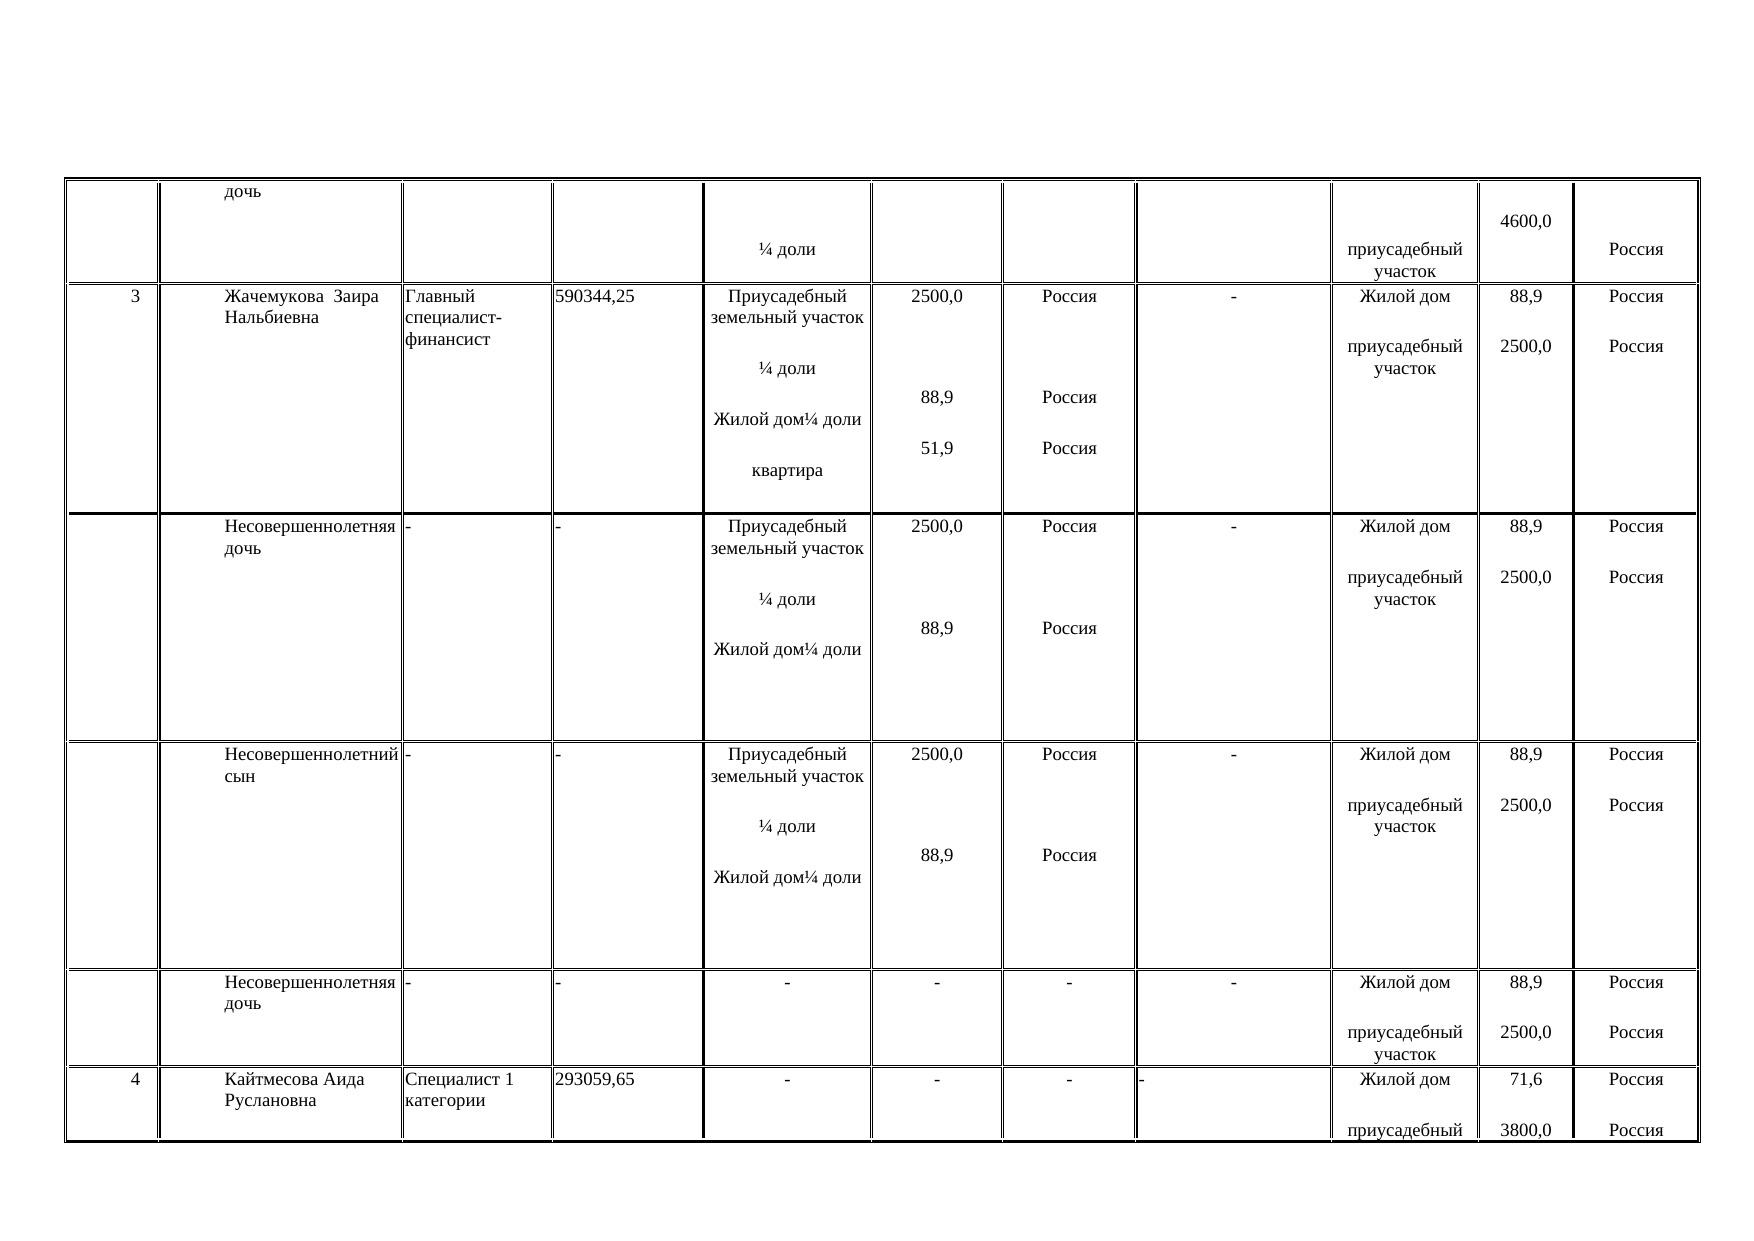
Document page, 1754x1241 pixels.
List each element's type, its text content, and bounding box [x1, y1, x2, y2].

table_cell 2500,0 88,9 [873, 743, 1001, 967]
table_cell - [871, 1068, 1003, 1140]
table_cell [65, 740, 159, 967]
table_cell Россия Россия [1004, 515, 1134, 740]
table_cell [67, 179, 159, 281]
table_cell Приусадебный земельный участок ¼ доли Жилой дом¼ доли [705, 515, 870, 740]
table_cell - [1003, 1065, 1136, 1140]
table_cell Жилой дом приусадебный участок [1333, 971, 1477, 1064]
table_cell Несовершеннолетний сын [161, 743, 401, 967]
table_cell Несовершеннолетняя дочь [161, 971, 401, 1064]
table_cell - [404, 971, 551, 1064]
table_cell Россия Россия [1575, 281, 1698, 512]
table_cell - [1138, 971, 1330, 1064]
table_cell 590344,25 [554, 285, 702, 512]
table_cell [403, 1068, 553, 1140]
table_cell 88,9 2500,0 [1480, 515, 1572, 740]
table_cell Несовершеннолетняя дочь [161, 515, 401, 740]
table_cell Россия Россия [1575, 512, 1697, 740]
table_cell 70,0 [871, 181, 1003, 281]
table_cell 88,9 2500,0 [1480, 743, 1572, 967]
table_cell Приусадебный земельный участок ¼ доли Жилой дом¼ доли квартира [705, 285, 870, 512]
table_cell - [554, 515, 702, 740]
table_cell 127,3 4600,0 [1479, 181, 1573, 281]
table_cell 3 [67, 281, 157, 512]
table_cell - [1138, 743, 1330, 967]
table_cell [1331, 1068, 1478, 1140]
table_cell - [404, 515, 551, 740]
table_cell - [705, 971, 870, 1064]
table_cell 71,6 3800,0 [1479, 1068, 1573, 1140]
table_cell 88,9 2500,0 [1480, 285, 1572, 512]
table_cell Жилой дом приусадебный участок [1333, 743, 1477, 967]
table_cell 88,9 2500,0 [1480, 971, 1572, 1064]
table_cell Приусадебный земельный участок ¼ доли Жилой дом¼ доли [705, 743, 870, 967]
table_cell [67, 968, 157, 1064]
table_cell - [1138, 515, 1330, 740]
table_cell Жачемукова Заира Нальбиевна [161, 285, 401, 512]
table_cell - [553, 181, 703, 281]
table_cell Жилой дом приусадебный участок [1333, 515, 1477, 740]
table_cell Россия Россия [1573, 1065, 1698, 1140]
table_cell 293059,65 [553, 1068, 703, 1140]
table_cell 4 [67, 1065, 159, 1140]
table_cell 2500,0 88,9 51,9 [873, 285, 1001, 512]
table_cell Россия Россия [1004, 743, 1134, 967]
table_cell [159, 181, 403, 281]
table_cell Россия Россия [1573, 181, 1697, 281]
table_cell - [1136, 181, 1331, 281]
table_cell - [403, 181, 553, 281]
table_cell - [1138, 285, 1330, 512]
table_cell Жилой дом приусадебный участок [1333, 285, 1477, 512]
table_cell - [703, 1068, 871, 1140]
table_cell - [873, 971, 1001, 1064]
table_cell - [554, 743, 702, 967]
table_cell - [404, 743, 551, 967]
table_cell Россия Россия Россия [1004, 285, 1134, 512]
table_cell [159, 1068, 403, 1140]
table_cell 2500,0 88,9 [873, 515, 1001, 740]
table_cell - [554, 971, 702, 1064]
table_cell [67, 512, 157, 740]
table_cell Россия Россия [1573, 740, 1699, 967]
table_cell - [1004, 971, 1134, 1064]
table_cell Главный специалист- финансист [404, 285, 551, 512]
table_cell Россия Россия [1575, 968, 1698, 1064]
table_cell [1331, 181, 1478, 281]
table_cell Квартира ¼ доли [703, 181, 871, 281]
table_cell - [1136, 1068, 1331, 1140]
table_cell Россия [1003, 179, 1136, 281]
